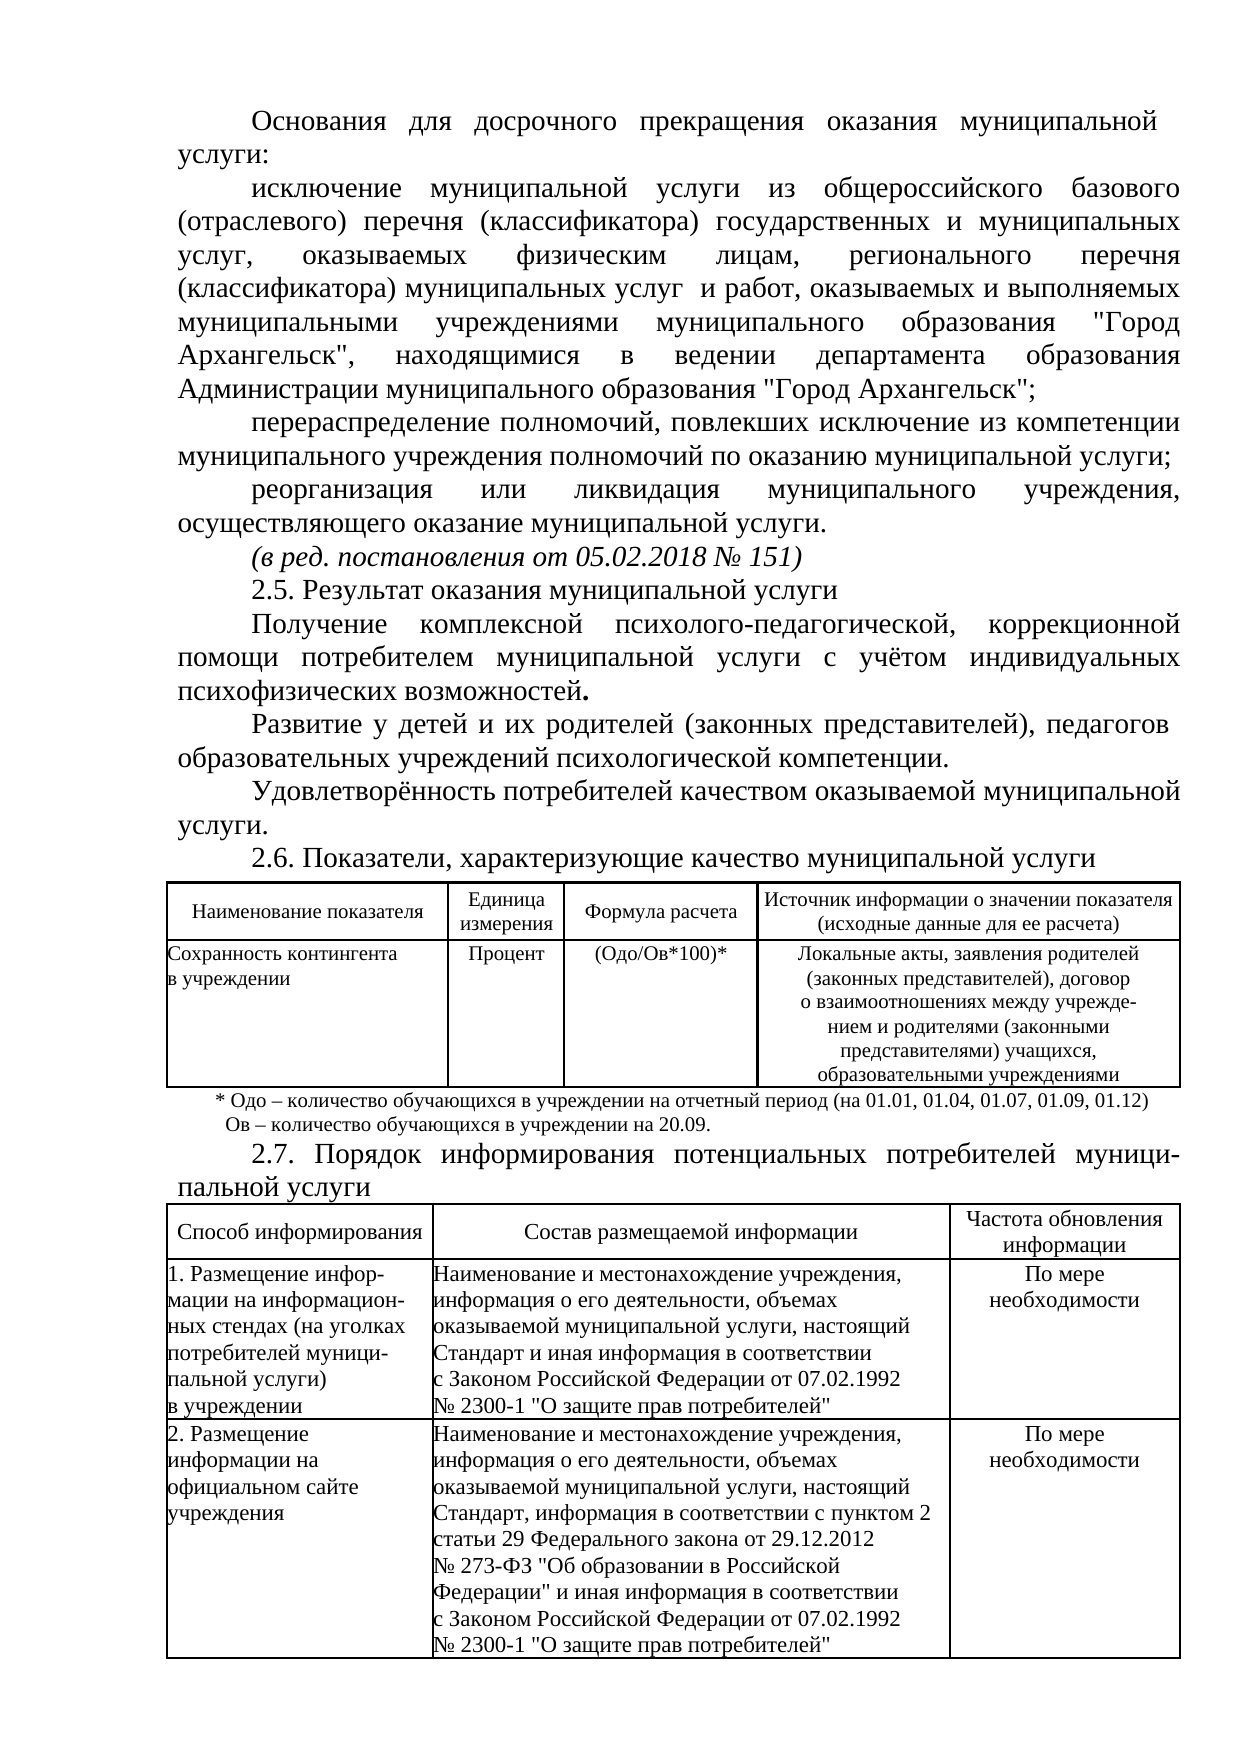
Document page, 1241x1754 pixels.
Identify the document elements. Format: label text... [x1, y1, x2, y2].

text Основания для досрочного прекращения оказания муниципальной услуги: [177, 103, 1181, 170]
text Удовлетворённость потребителей качеством оказываемой муниципальной услуги. [177, 773, 1181, 841]
text Получение комплексной психолого-педагогической, коррекционной помощи потребителем муниципальной услуги с учётом индивидуальных психофизических возможностей. [177, 606, 1181, 706]
text 2.5. Результат оказания муниципальной услуги [177, 572, 1181, 606]
table_header Источник информации о значении показателя (исходные данные для ее расчета) [759, 884, 1179, 939]
text 2.6. Показатели, характеризующие качество муниципальной услуги [177, 841, 1181, 874]
table_cell 1. Размещение инфор-мации на информацион-ных стендах (на уголках потребителей муници-пальной услуги) в учреждении [168, 1260, 432, 1418]
table_cell Локальные акты, заявления родителей (законных представителей), договор о взаимоотношениях между учрежде- нием и родителями (законными представителями) учащихся, образовательными учреждениями [759, 941, 1179, 1086]
text Развитие у детей и их родителей (законных представителей), педагогов образовательных учреждений психологической компетенции. [177, 706, 1181, 773]
table_header Формула расчета [565, 884, 756, 939]
text (в ред. постановления от 05.02.2018 № 151) [177, 539, 1181, 572]
table_cell Сохранность контингента в учреждении [168, 941, 447, 1086]
table_cell По мере необходимости [951, 1260, 1179, 1418]
text * Одо – количество обучающихся в учреждении на отчетный период (на 01.01, 01.04, 01.07, 01.09, 01.12) [177, 1088, 1181, 1112]
text 2.7. Порядок информирования потенциальных потребителей муници-пальной услуги [177, 1136, 1181, 1203]
table_cell Наименование и местонахождение учреждения, информация о его деятельности, объемах оказываемой муниципальной услуги, настоящий Стандарт, информация в соответствии с пунктом 2 статьи 29 Федерального закона от 29.12.2012 № 273-ФЗ "Об образовании в Российской Федерации" и иная информация в соответствии с Законом Российской Федерации от 07.02.1992 № 2300-1 "О защите прав потребителей" [434, 1420, 949, 1657]
table_header Способ информирования [168, 1205, 432, 1258]
text перераспределение полномочий, повлекших исключение из компетенции муниципального учреждения полномочий по оказанию муниципальной услуги; [177, 404, 1181, 472]
text Ов – количество обучающихся в учреждении на 20.09. [177, 1112, 1181, 1136]
table_cell (Одо/Ов*100)* [565, 941, 756, 1086]
table_header Наименование показателя [168, 884, 447, 939]
table_header Частота обновления информации [951, 1205, 1179, 1258]
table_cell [951, 1420, 1179, 1657]
text реорганизация или ликвидация муниципального учреждения, осуществляющего оказание муниципальной услуги. [177, 472, 1181, 539]
table_cell Процент [449, 941, 563, 1086]
table_cell 2. Размещение информации на официальном сайте учреждения [168, 1420, 432, 1657]
table_header Состав размещаемой информации [434, 1205, 949, 1258]
text исключение муниципальной услуги из общероссийского базового (отраслевого) перечня (классификатора) государственных и муниципальных услуг, оказываемых физическим лицам, регионального перечня (классификатора) муниципальных услуг и работ, оказываемых и выполняемых муниципальными учреждениями муниципального образования "Город Архангельск", находящимися в ведении департамента образования Администрации муниципального образования "Город Архангельск"; [177, 170, 1181, 404]
table_header Единица измерения [449, 884, 563, 939]
